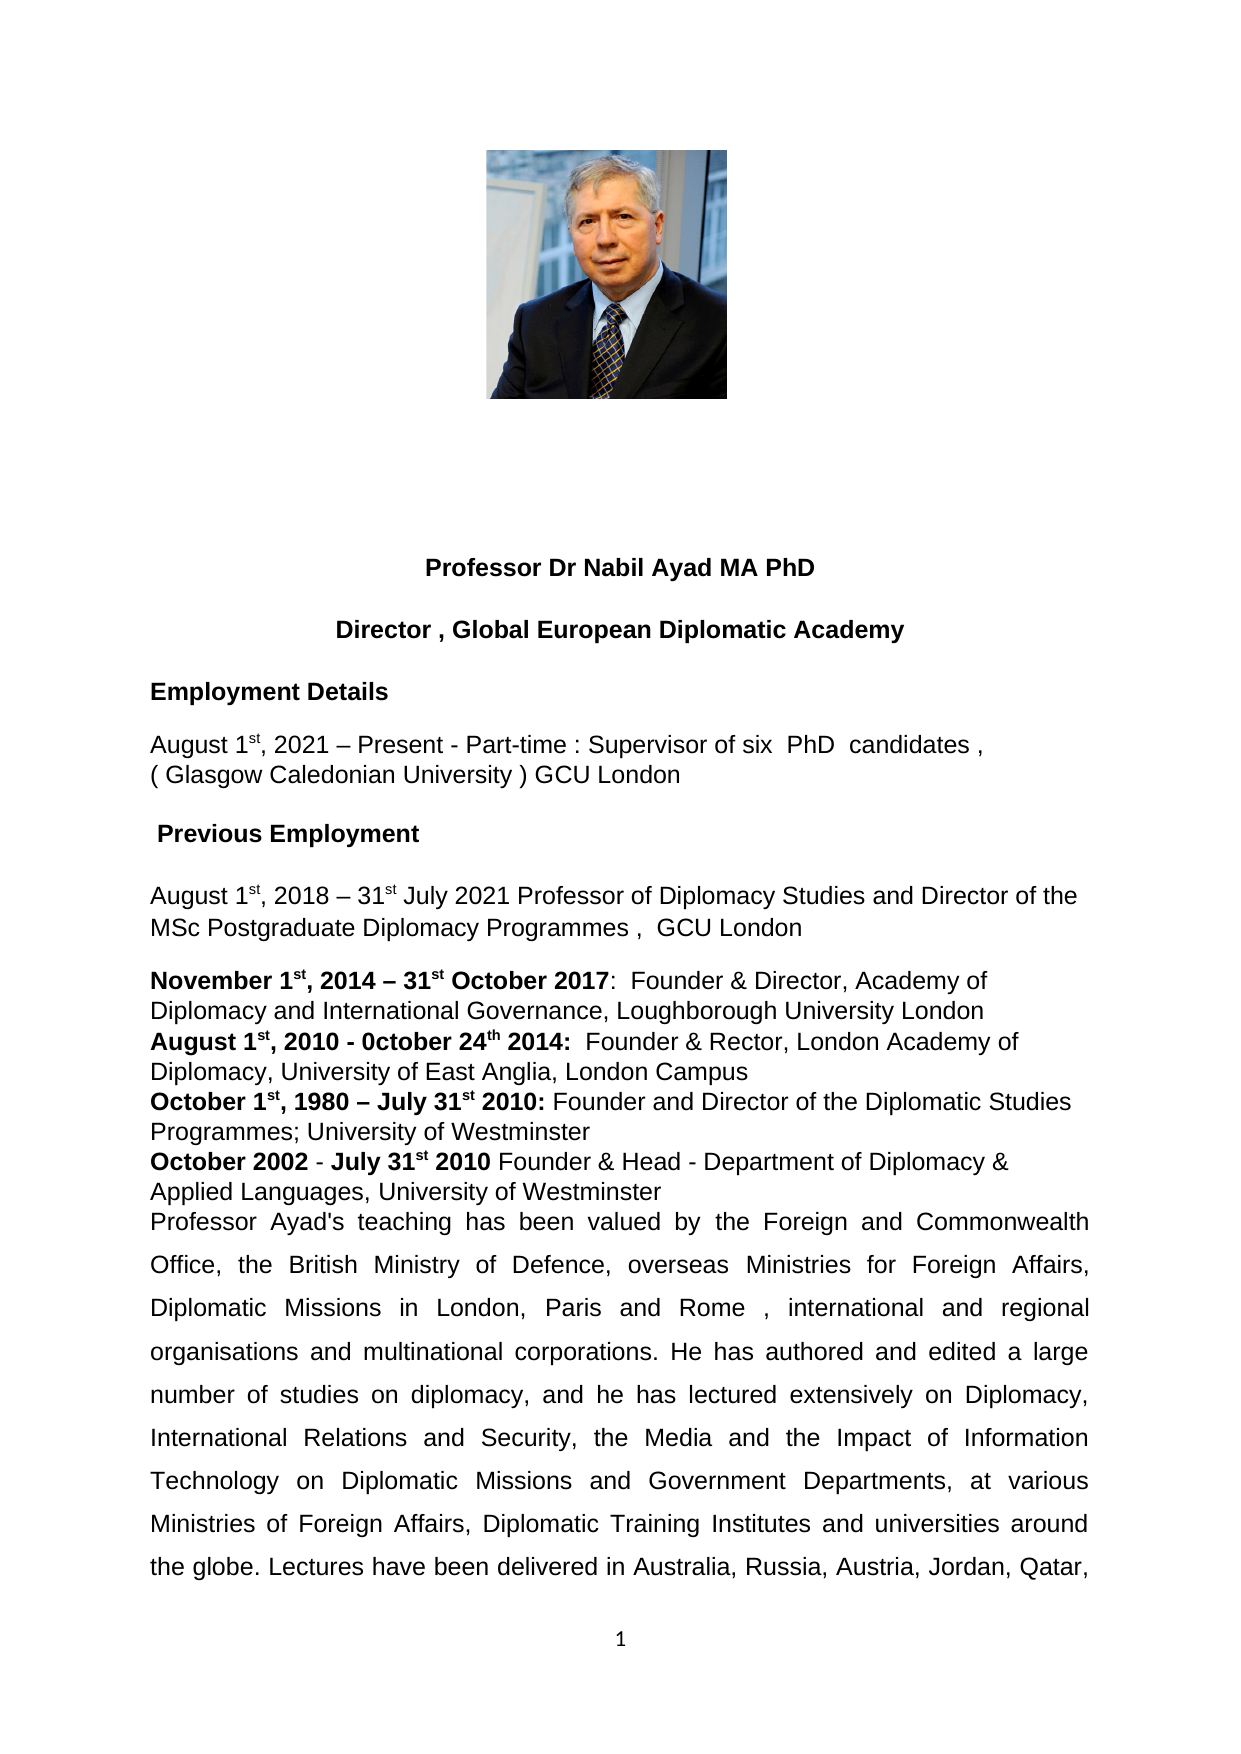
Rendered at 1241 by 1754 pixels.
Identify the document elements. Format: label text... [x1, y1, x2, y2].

text October 1st, 1980 – July 31st 2010: Founder and Director of the Diplomatic Studies Programmes; University of Westminster [150, 1087, 1090, 1146]
text November 1st, 2014 – 31st October 2017: Founder & Director, Academy of Diplomacy and International Governance, Loughborough University London [150, 966, 1090, 1025]
text August 1st, 2021 – Present - Part-time : Supervisor of six PhD candidates , ( Glasgow Caledonian University ) GCU London [150, 730, 1090, 788]
text August 1st, 2010 - 0ctober 24th 2014: Founder & Rector, London Academy of Diplomacy, University of East Anglia, London Campus [150, 1026, 1090, 1085]
picture [486, 150, 727, 399]
text August 1st, 2018 – 31st July 2021 Professor of Diplomacy Studies and Director of the MSc Postgraduate Diplomacy Programmes , GCU London [150, 881, 1090, 942]
text Employment Details [150, 676, 1090, 705]
text Professor Dr Nabil Ayad MA PhD [150, 553, 1090, 582]
text Previous Employment [150, 819, 1090, 848]
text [150, 1207, 1090, 1581]
text Director , Global European Diplomatic Academy [150, 615, 1090, 644]
text October 2002 - July 31st 2010 Founder & Head - Department of Diplomacy & Applied Languages, University of Westminster [150, 1147, 1090, 1206]
